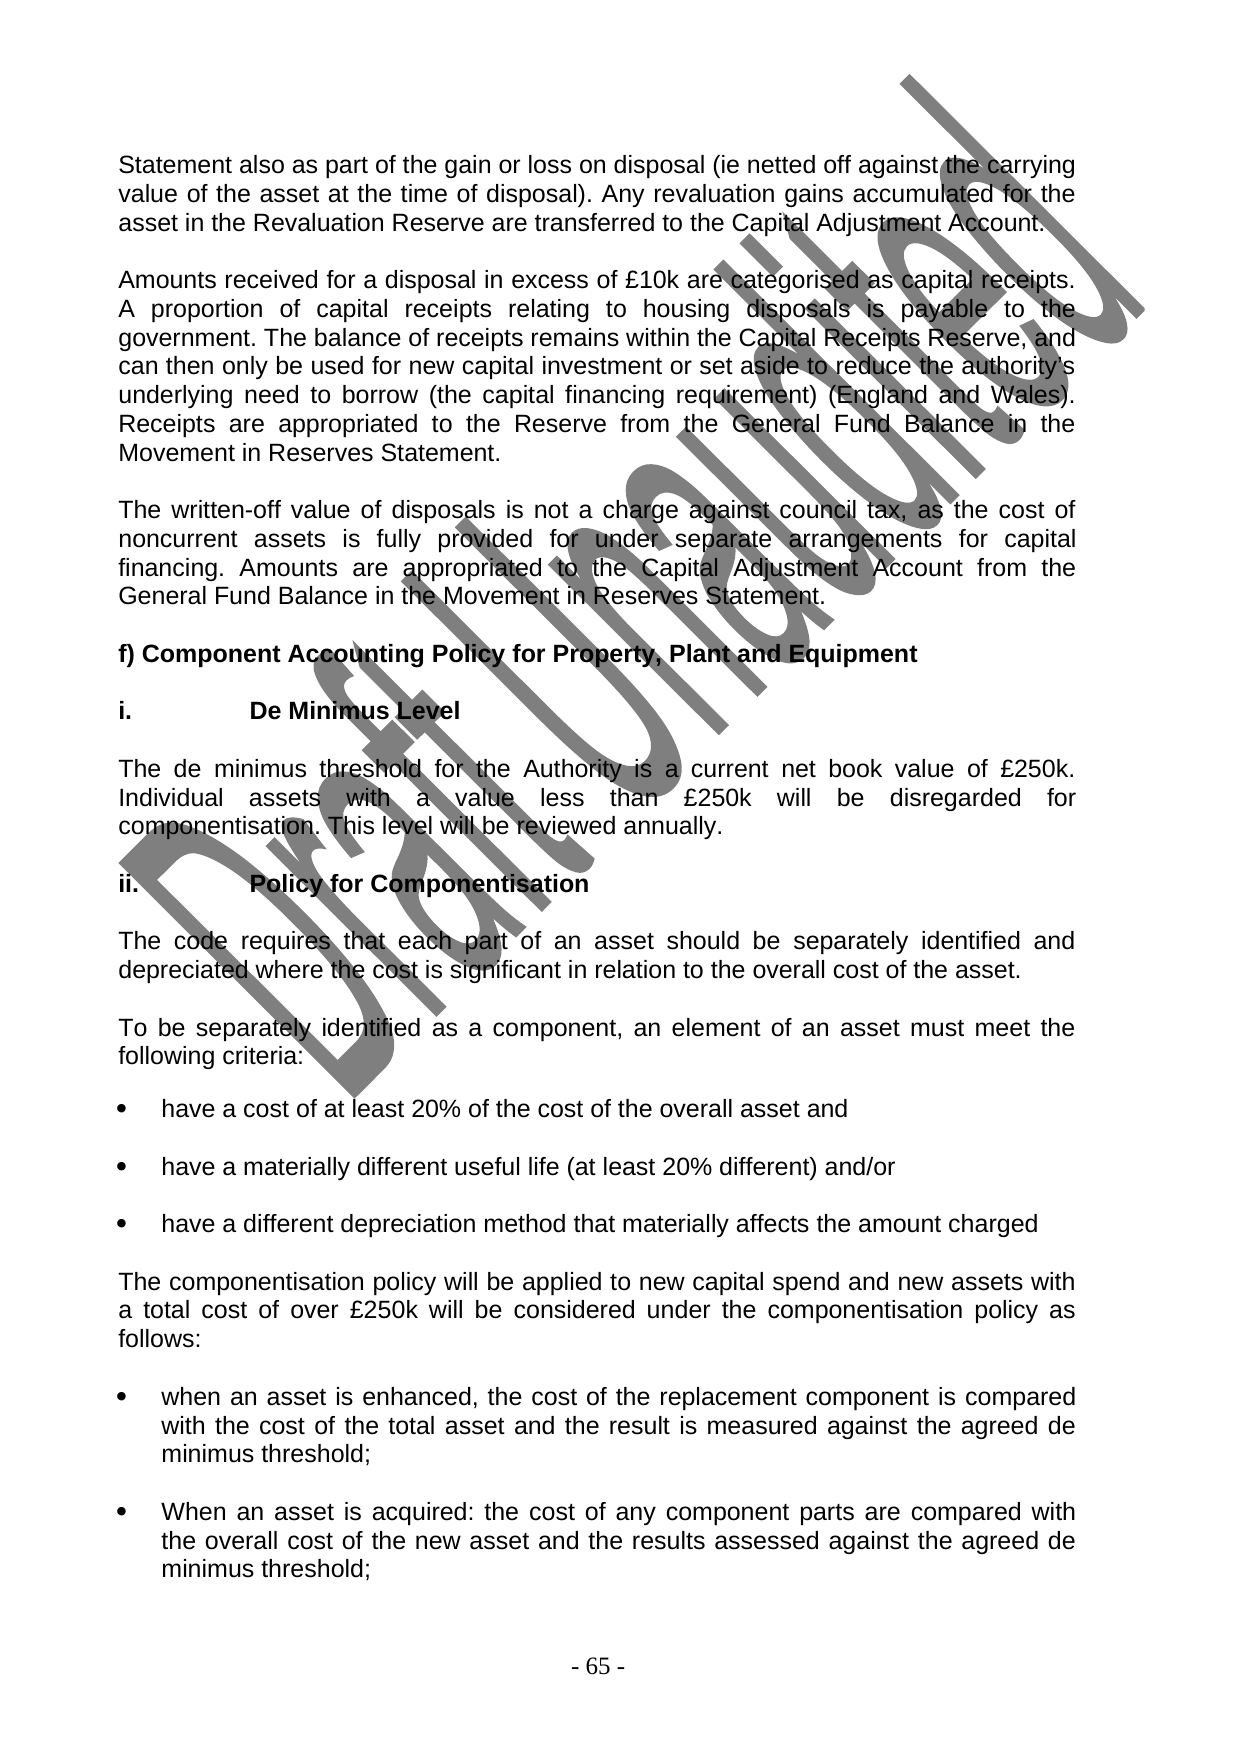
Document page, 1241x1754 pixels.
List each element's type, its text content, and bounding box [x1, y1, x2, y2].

list De Minimus Level [118, 696, 1078, 725]
text To be separately identified as a component, an element of an asset must meet the following criteria: [118, 1012, 1078, 1070]
text The code requires that each part of an asset should be separately identified and depreciated where the cost is significant in relation to the overall cost of the asset. [118, 926, 1078, 984]
list have a different depreciation method that materially affects the amount charged [117, 1209, 1078, 1238]
text The de minimus threshold for the Authority is a current net book value of £250k. Individual assets with a value less than £250k will be disregarded for componentisation. This level will be reviewed annually. [118, 754, 1078, 840]
list When an asset is acquired: the cost of any component parts are compared with the overall cost of the new asset and the results assessed against the agreed de minimus threshold; [117, 1497, 1078, 1583]
list have a materially different useful life (at least 20% different) and/or [117, 1152, 1078, 1180]
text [118, 150, 1078, 236]
text f) Component Accounting Policy for Property, Plant and Equipment [118, 639, 1078, 667]
list have a cost of at least 20% of the cost of the overall asset and [117, 1094, 1078, 1123]
text The componentisation policy will be applied to new capital spend and new assets with a total cost of over £250k will be considered under the componentisation policy as follows: [118, 1267, 1078, 1353]
text Amounts received for a disposal in excess of £10k are categorised as capital receipts. A proportion of capital receipts relating to housing disposals is payable to the government. The balance of receipts remains within the Capital Receipts Reserve, and can then only be used for new capital investment or set aside to reduce the authority’s underlying need to borrow (the capital financing requirement) (England and Wales). Receipts are appropriated to the Reserve from the General Fund Balance in the Movement in Reserves Statement. [118, 265, 1078, 466]
text The written-off value of disposals is not a charge against council tax, as the cost of noncurrent assets is fully provided for under separate arrangements for capital financing. Amounts are appropriated to the Capital Adjustment Account from the General Fund Balance in the Movement in Reserves Statement. [118, 495, 1078, 610]
list when an asset is enhanced, the cost of the replacement component is compared with the cost of the total asset and the result is measured against the agreed de minimus threshold; [117, 1382, 1078, 1468]
list Policy for Componentisation [118, 869, 1078, 897]
